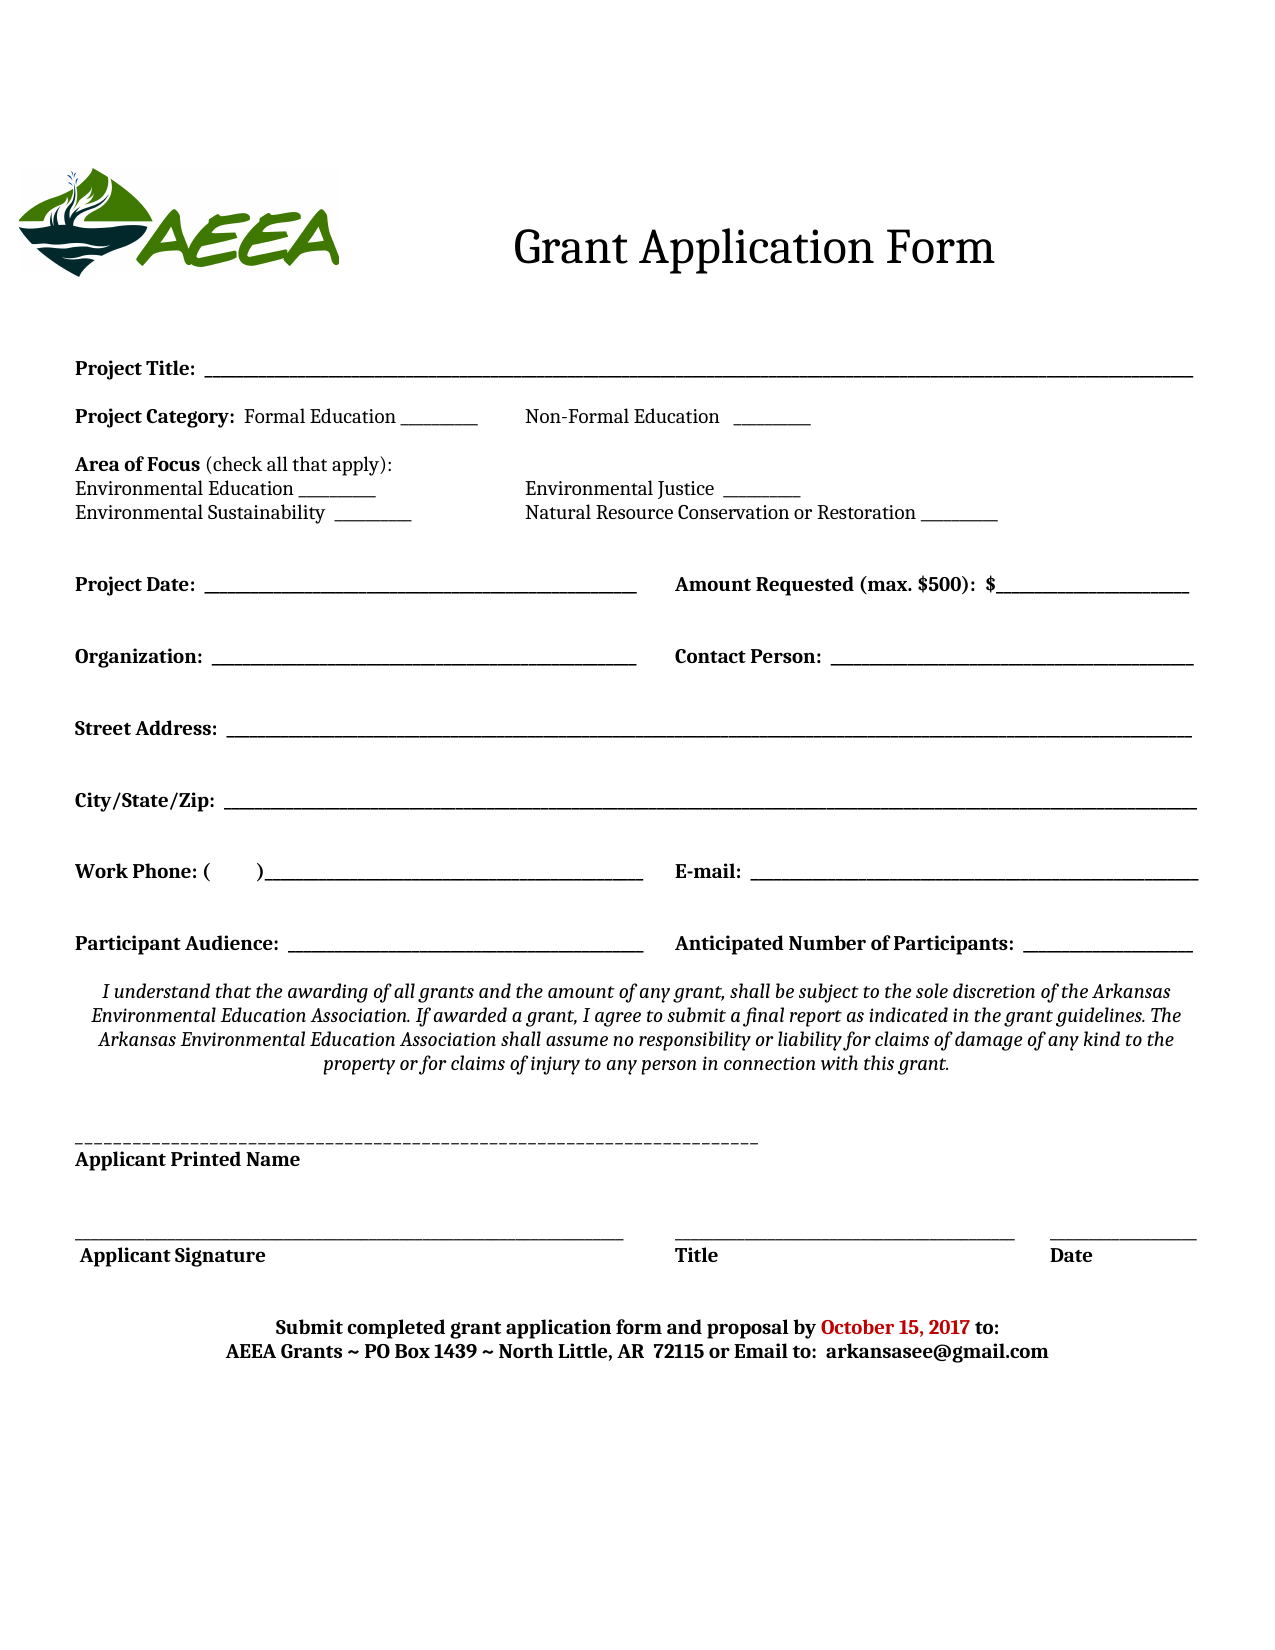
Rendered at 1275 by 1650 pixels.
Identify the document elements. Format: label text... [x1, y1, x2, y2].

text Submit completed grant application form and proposal by October 15, 2017 to: [75, 1315, 1200, 1339]
text Environmental Sustainability __________ Natural Resource Conservation or Restoration __________ [75, 501, 1200, 525]
picture [18, 168, 339, 277]
text Project Title: ________________________________________________________________________________________________________________________________ [75, 357, 1200, 381]
text _______________________________________________________________________ ____________________________________________ ___________________ [75, 1219, 1200, 1243]
text Street Address: _____________________________________________________________________________________________________________________________ [75, 716, 1200, 740]
subtitle Grant Application Form [339, 218, 1200, 276]
text Applicant Printed Name [75, 1148, 1200, 1172]
text Participant Audience: ______________________________________________ Anticipated Number of Participants: ______________________ [75, 932, 1200, 980]
text Environmental Education __________ Environmental Justice __________ [75, 477, 1200, 501]
text City/State/Zip: ______________________________________________________________________________________________________________________________ [75, 788, 1200, 836]
text Area of Focus (check all that apply): [75, 453, 1200, 477]
text Project Category: Formal Education __________ Non-Formal Education __________ [75, 405, 1200, 429]
text AEEA Grants ~ PO Box 1439 ~ North Little, AR 72115 or Email to: arkansasee@gmail.com [75, 1339, 1200, 1363]
text Work Phone: ( )_________________________________________________ E-mail: __________________________________________________________ [75, 860, 1200, 884]
text Applicant Signature Title Date [75, 1243, 1200, 1267]
text Organization: _______________________________________________________ Contact Person: _______________________________________________ [75, 644, 1200, 668]
text I understand that the awarding of all grants and the amount of any grant, shall be subject to the sole discretion of the Arkansas Environmental Education Association. If awarded a grant, I agree to submit a final report as indicated in the grant guidelines. The Arkansas Environmental Education Association shall assume no responsibility or liability for claims of damage of any kind to the property or for claims of injury to any person in connection with this grant. [75, 980, 1200, 1076]
text _______________________________________________________________________ [75, 1124, 1200, 1148]
text Project Date: ________________________________________________________ Amount Requested (max. $500): $_________________________ [75, 573, 1200, 597]
